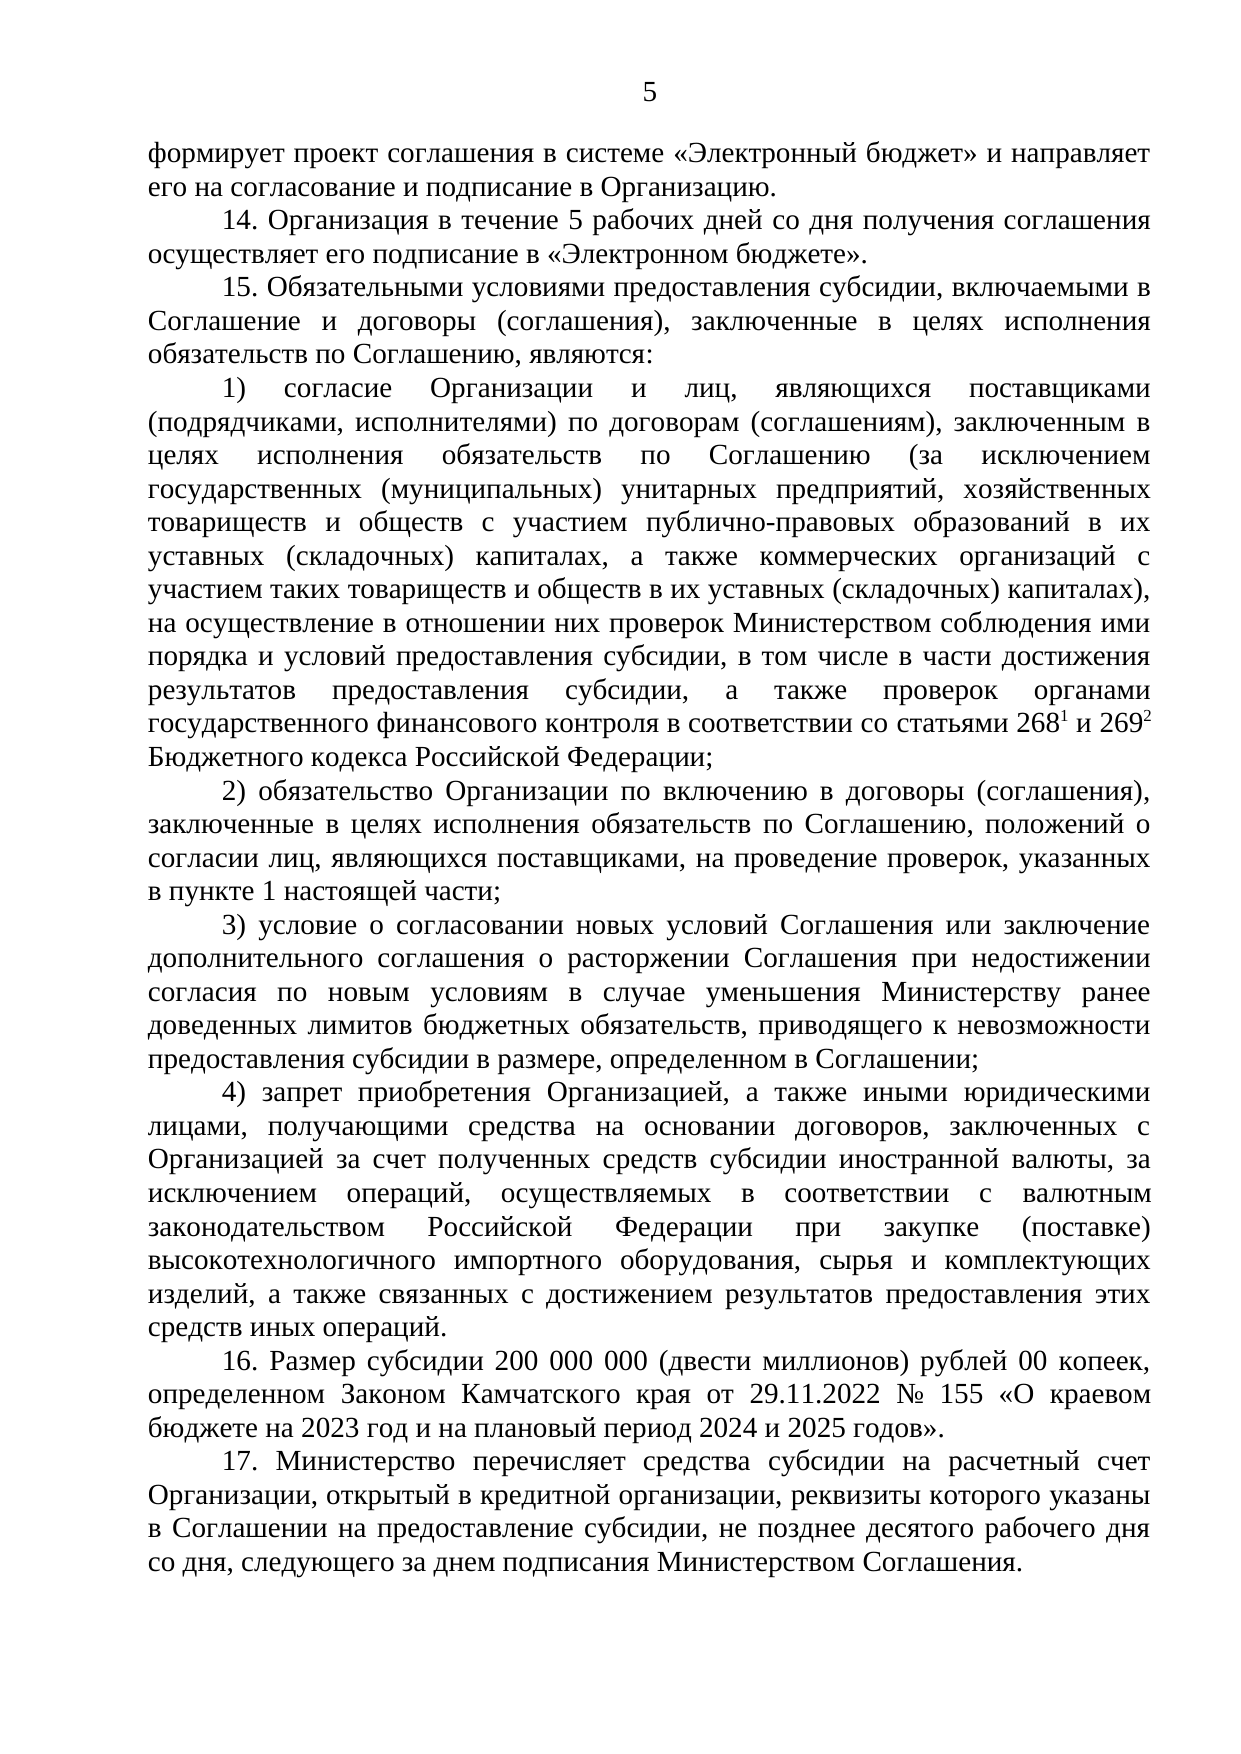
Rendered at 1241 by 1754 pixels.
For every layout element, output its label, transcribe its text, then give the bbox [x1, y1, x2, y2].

text 1) согласие Организации и лиц, являющихся поставщиками (подрядчиками, исполнителями) по договорам (соглашениям), заключенным в целях исполнения обязательств по Соглашению (за исключением государственных (муниципальных) унитарных предприятий, хозяйственных товариществ и обществ с участием публично-правовых образований в их уставных (складочных) капиталах, а также коммерческих организаций с участием таких товариществ и обществ в их уставных (складочных) капиталах), на осуществление в отношении них проверок Министерством соблюдения ими порядка и условий предоставления субсидии, в том числе в части достижения результатов предоставления субсидии, а также проверок органами государственного финансового контроля в соответствии со статьями 2681 и 2692 Бюджетного кодекса Российской Федерации; [148, 370, 1152, 773]
text 15. Обязательными условиями предоставления субсидии, включаемыми в Соглашение и договоры (соглашения), заключенные в целях исполнения обязательств по Соглашению, являются: [148, 269, 1152, 370]
text 17. Министерство перечисляет средства субсидии на расчетный счет Организации, открытый в кредитной организации, реквизиты которого указаны в Соглашении на предоставление субсидии, не позднее десятого рабочего дня со дня, следующего за днем подписания Министерством Соглашения. [148, 1443, 1152, 1578]
text 3) условие о согласовании новых условий Соглашения или заключение дополнительного соглашения о расторжении Соглашения при недостижении согласия по новым условиям в случае уменьшения Министерству ранее доведенных лимитов бюджетных обязательств, приводящего к невозможности предоставления субсидии в размере, определенном в Соглашении; [148, 907, 1152, 1074]
text 4) запрет приобретения Организацией, а также иными юридическими лицами, получающими средства на основании договоров, заключенных с Организацией за счет полученных средств субсидии иностранной валюты, за исключением операций, осуществляемых в соответствии с валютным законодательством Российской Федерации при закупке (поставке) высокотехнологичного импортного оборудования, сырья и комплектующих изделий, а также связанных с достижением результатов предоставления этих средств иных операций. [148, 1074, 1152, 1343]
text 2) обязательство Организации по включению в договоры (соглашения), заключенные в целях исполнения обязательств по Соглашению, положений о согласии лиц, являющихся поставщиками, на проведение проверок, указанных в пункте 1 настоящей части; [148, 773, 1152, 907]
text 14. Организация в течение 5 рабочих дней со дня получения соглашения осуществляет его подписание в «Электронном бюджете». [148, 202, 1152, 269]
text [148, 135, 1152, 202]
text 16. Размер субсидии 200 000 000 (двести миллионов) рублей 00 копеек, определенном Законом Камчатского края от 29.11.2022 № 155 «О краевом бюджете на 2023 год и на плановый период 2024 и 2025 годов». [148, 1343, 1152, 1443]
